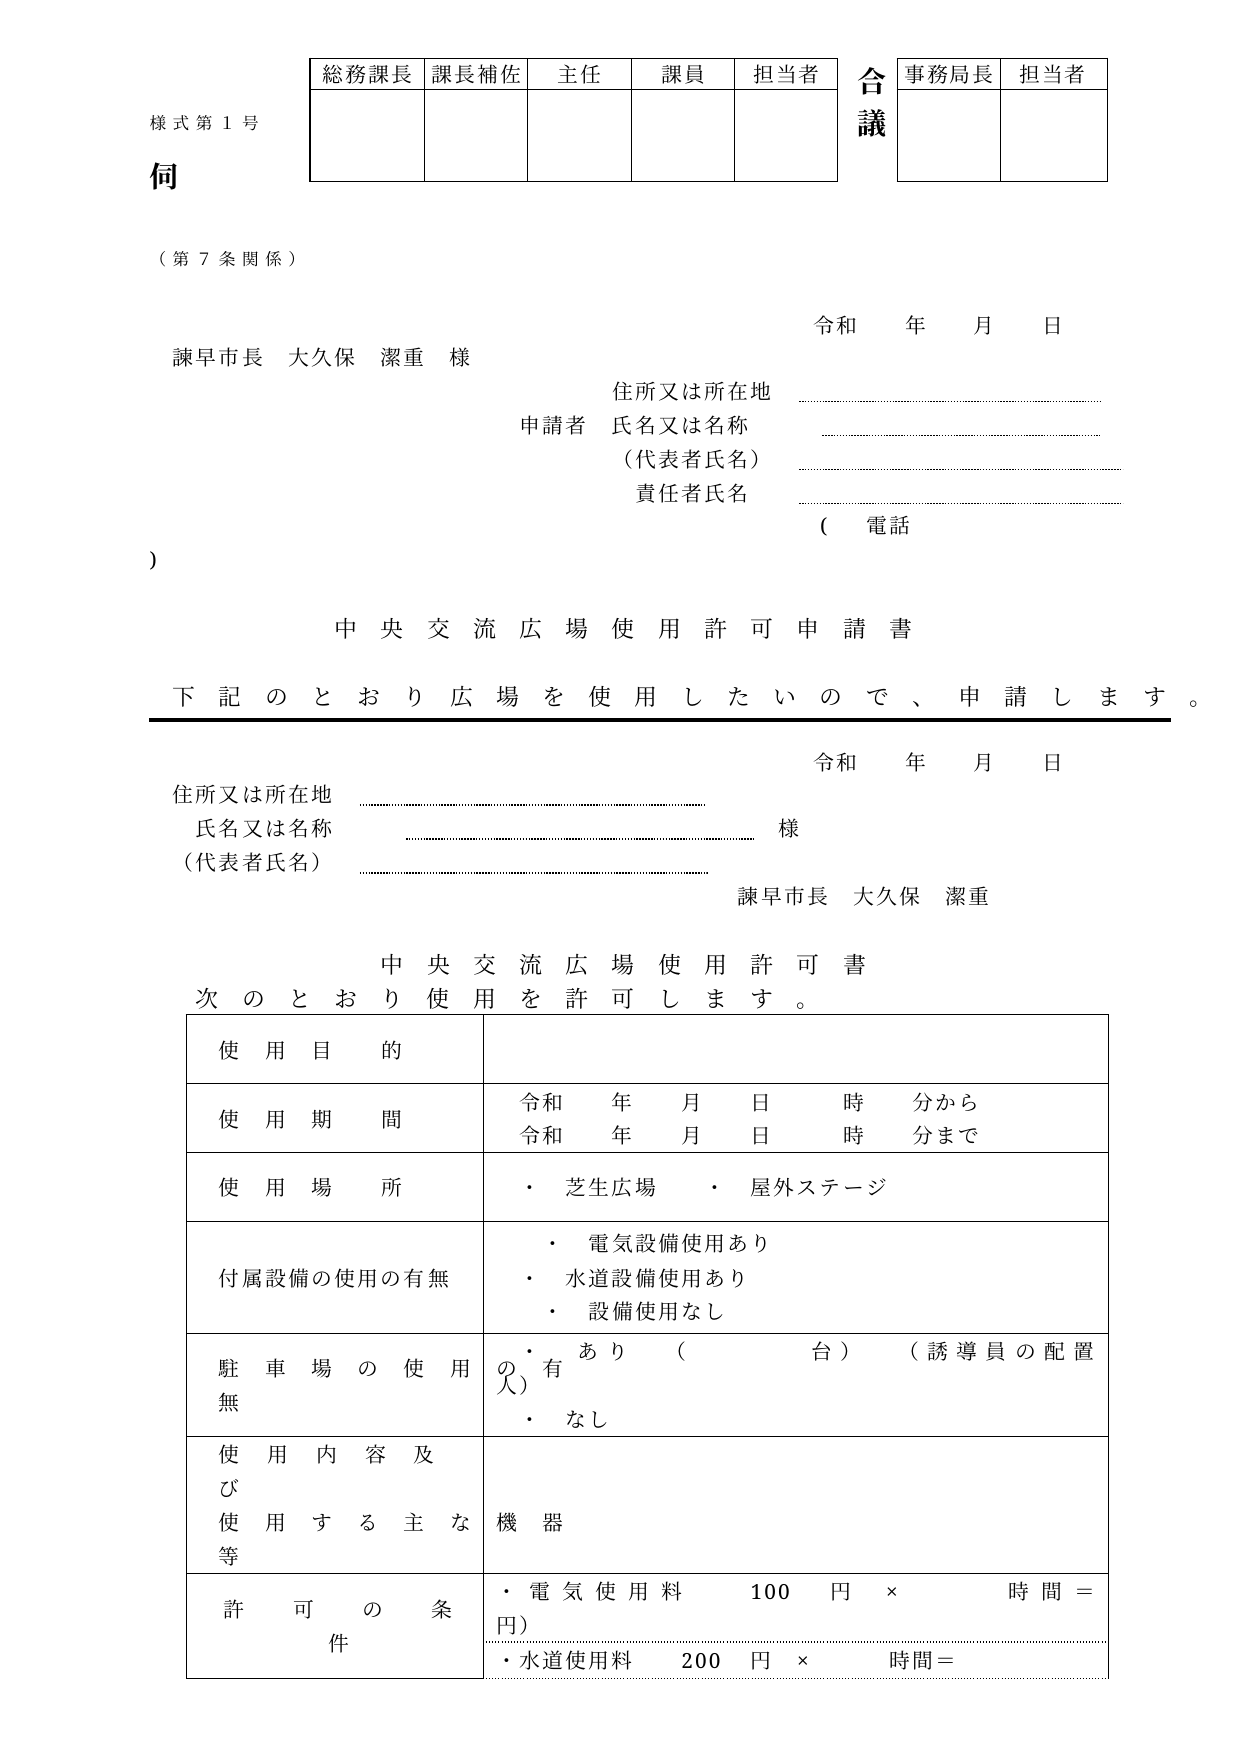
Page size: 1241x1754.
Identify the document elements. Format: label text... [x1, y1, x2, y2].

text 住所又は所在地 [149, 373, 1121, 407]
table_cell 付属設備の使用の有無 [187, 1222, 483, 1333]
table_cell [311, 90, 424, 181]
table_header 課長補佐 [425, 59, 527, 88]
text (電話 ) [149, 509, 1121, 577]
text 中央交流広場使用許可書 [149, 946, 1121, 980]
table_cell [425, 90, 527, 181]
table_header 課員 [632, 59, 734, 88]
text 申請者 氏名又は名称 [149, 407, 1121, 441]
table_cell 使用期間 [187, 1084, 483, 1152]
table_header 総務課長 [311, 59, 424, 88]
table_cell 使用内容及び 使用する主な機器等 [187, 1437, 483, 1572]
text 氏名又は名称 様 [149, 811, 1121, 844]
table_cell ・水道使用料 200円× 時間＝ 円） [484, 1641, 1108, 1677]
table_header 使用目的 [187, 1015, 483, 1083]
table_cell ・ 電気設備使用あり ・ 水道設備使用あり ・ 設備使用なし [484, 1222, 1108, 1333]
table_cell [735, 90, 837, 181]
table_header 合議 [838, 58, 897, 181]
text 令和 年 月 日 [149, 747, 1063, 777]
text 諫早市長 大久保 潔重 [149, 878, 992, 912]
table_cell 使用場所 [187, 1153, 483, 1221]
table_header 事務局長 [898, 59, 1000, 88]
table_cell ・ あり （ 台） （誘導員の配置 人） ・ なし [484, 1334, 1108, 1436]
table_header [484, 1015, 1108, 1083]
table_cell 令和 年 月 日 時 分から 令和 年 月 日 時 分まで [484, 1084, 1108, 1152]
table_cell [632, 90, 734, 181]
table_header 担当者 [1001, 59, 1107, 88]
text 令和 年 月 日 [149, 309, 1063, 339]
table_cell [528, 90, 631, 181]
text 住所又は所在地 [149, 777, 1121, 811]
text 様式第１号 伺 [149, 106, 1121, 241]
text 諫早市長 大久保 潔重 様 [149, 339, 1121, 373]
text 責任者氏名 [149, 475, 1133, 509]
text （代表者氏名） [149, 844, 1121, 878]
text （第７条関係） [149, 241, 1121, 275]
text 中央交流広場使用許可申請書 [149, 611, 1121, 645]
table_header 主任 [528, 59, 631, 88]
text （代表者氏名） [149, 441, 1133, 475]
table_cell ・ 芝生広場 ・ 屋外ステージ [484, 1153, 1108, 1221]
text 次のとおり使用を許可します。 [149, 980, 1121, 1014]
table_cell 許 可 の 条 件 [187, 1574, 483, 1677]
table_header 担当者 [735, 59, 837, 88]
table_cell [898, 90, 1000, 181]
table_cell [484, 1437, 1108, 1572]
table_cell 駐車場の使用の有無 [187, 1334, 483, 1436]
table_cell ・電気使用料 100円× 時間＝ 円） [484, 1574, 1108, 1641]
table_cell [1001, 90, 1107, 181]
text 下記のとおり広場を使用したいので、申請します。 [149, 679, 1121, 713]
